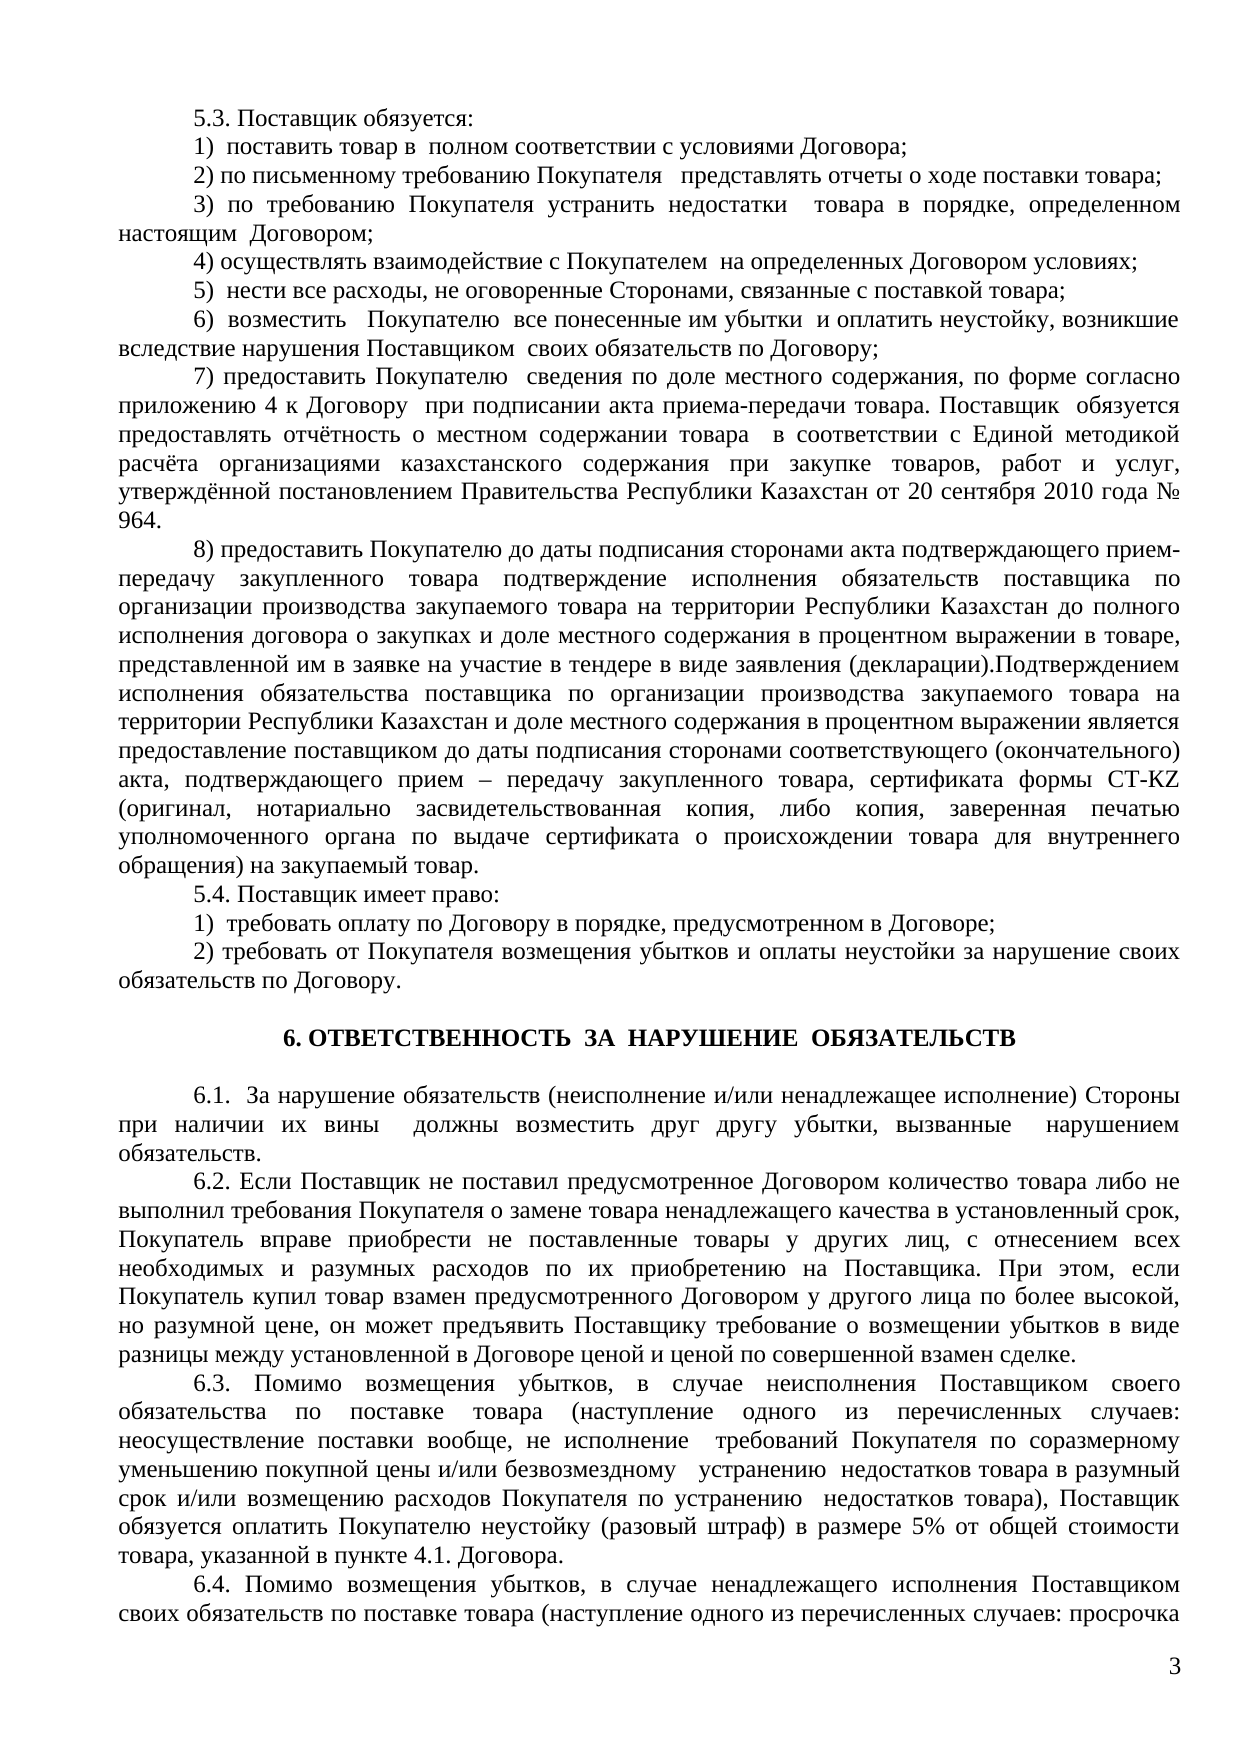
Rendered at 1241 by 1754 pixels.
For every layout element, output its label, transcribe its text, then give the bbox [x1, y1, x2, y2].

text 3) по требованию Покупателя устранить недостатки товара в порядке, определенном настоящим Договором; [118, 189, 1181, 246]
text 5) нести все расходы, не оговоренные Сторонами, связанные с поставкой товара; [118, 275, 1181, 304]
text 8) предоставить Покупателю до даты подписания сторонами акта подтверждающего прием-передачу закупленного товара подтверждение исполнения обязательств поставщика по организации производства закупаемого товара на территории Республики Казахстан до полного исполнения договора о закупках и доле местного содержания в процентном выражении в товаре, представленной им в заявке на участие в тендере в виде заявления (декларации).Подтверждением исполнения обязательства поставщика по организации производства закупаемого товара на территории Республики Казахстан и доле местного содержания в процентном выражении является предоставление поставщиком до даты подписания сторонами соответствующего (окончательного) акта, подтверждающего прием – передачу закупленного товара, сертификата формы СТ-КZ (оригинал, нотариально засвидетельствованная копия, либо копия, заверенная печатью уполномоченного органа по выдаче сертификата о происхождении товара для внутреннего обращения) на закупаемый товар. [118, 534, 1181, 879]
text 4) осуществлять взаимодействие с Покупателем на определенных Договором условиях; [118, 246, 1181, 275]
text 2) требовать от Покупателя возмещения убытков и оплаты неустойки за нарушение своих обязательств по Договору. [118, 936, 1181, 994]
text 7) предоставить Покупателю сведения по доле местного содержания, по форме согласно приложению 4 к Договору при подписании акта приема-передачи товара. Поставщик обязуется предоставлять отчётность о местном содержании товара в соответствии с Единой методикой расчёта организациями казахстанского содержания при закупке товаров, работ и услуг, утверждённой постановлением Правительства Республики Казахстан от 20 сентября 2010 года № 964. [118, 361, 1181, 534]
text 6.2. Если Поставщик не поставил предусмотренное Договором количество товара либо не выполнил требования Покупателя о замене товара ненадлежащего качества в установленный срок, Покупатель вправе приобрести не поставленные товары у других лиц, с отнесением всех необходимых и разумных расходов по их приобретению на Поставщика. При этом, если Покупатель купил товар взамен предусмотренного Договором у другого лица по более высокой, но разумной цене, он может предъявить Поставщику требование о возмещении убытков в виде разницы между установленной в Договоре ценой и ценой по совершенной взамен сделке. [118, 1166, 1181, 1368]
text 1) требовать оплату по Договору в порядке, предусмотренном в Договоре; [118, 908, 1181, 936]
text 6. ОТВЕТСТВЕННОСТЬ ЗА НАРУШЕНИЕ ОБЯЗАТЕЛЬСТВ [118, 1023, 1181, 1051]
text 1) поставить товар в полном соответствии с условиями Договора; [118, 131, 1181, 160]
text 6) возместить Покупателю все понесенные им убытки и оплатить неустойку, возникшие вследствие нарушения Поставщиком своих обязательств по Договору; [118, 304, 1181, 361]
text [118, 1569, 1181, 1626]
text 5.3. Поставщик обязуется: [118, 103, 1181, 131]
text 6.1. За нарушение обязательств (неисполнение и/или ненадлежащее исполнение) Стороны при наличии их вины должны возместить друг другу убытки, вызванные нарушением обязательств. [118, 1080, 1181, 1166]
text 2) по письменному требованию Покупателя представлять отчеты о ходе поставки товара; [118, 160, 1181, 189]
text 5.4. Поставщик имеет право: [118, 879, 1181, 908]
text 6.3. Помимо возмещения убытков, в случае неисполнения Поставщиком своего обязательства по поставке товара (наступление одного из перечисленных случаев: неосуществление поставки вообще, не исполнение требований Покупателя по соразмерному уменьшению покупной цены и/или безвозмездному устранению недостатков товара в разумный срок и/или возмещению расходов Покупателя по устранению недостатков товара), Поставщик обязуется оплатить Покупателю неустойку (разовый штраф) в размере 5% от общей стоимости товара, указанной в пункте 4.1. Договора. [118, 1368, 1181, 1569]
